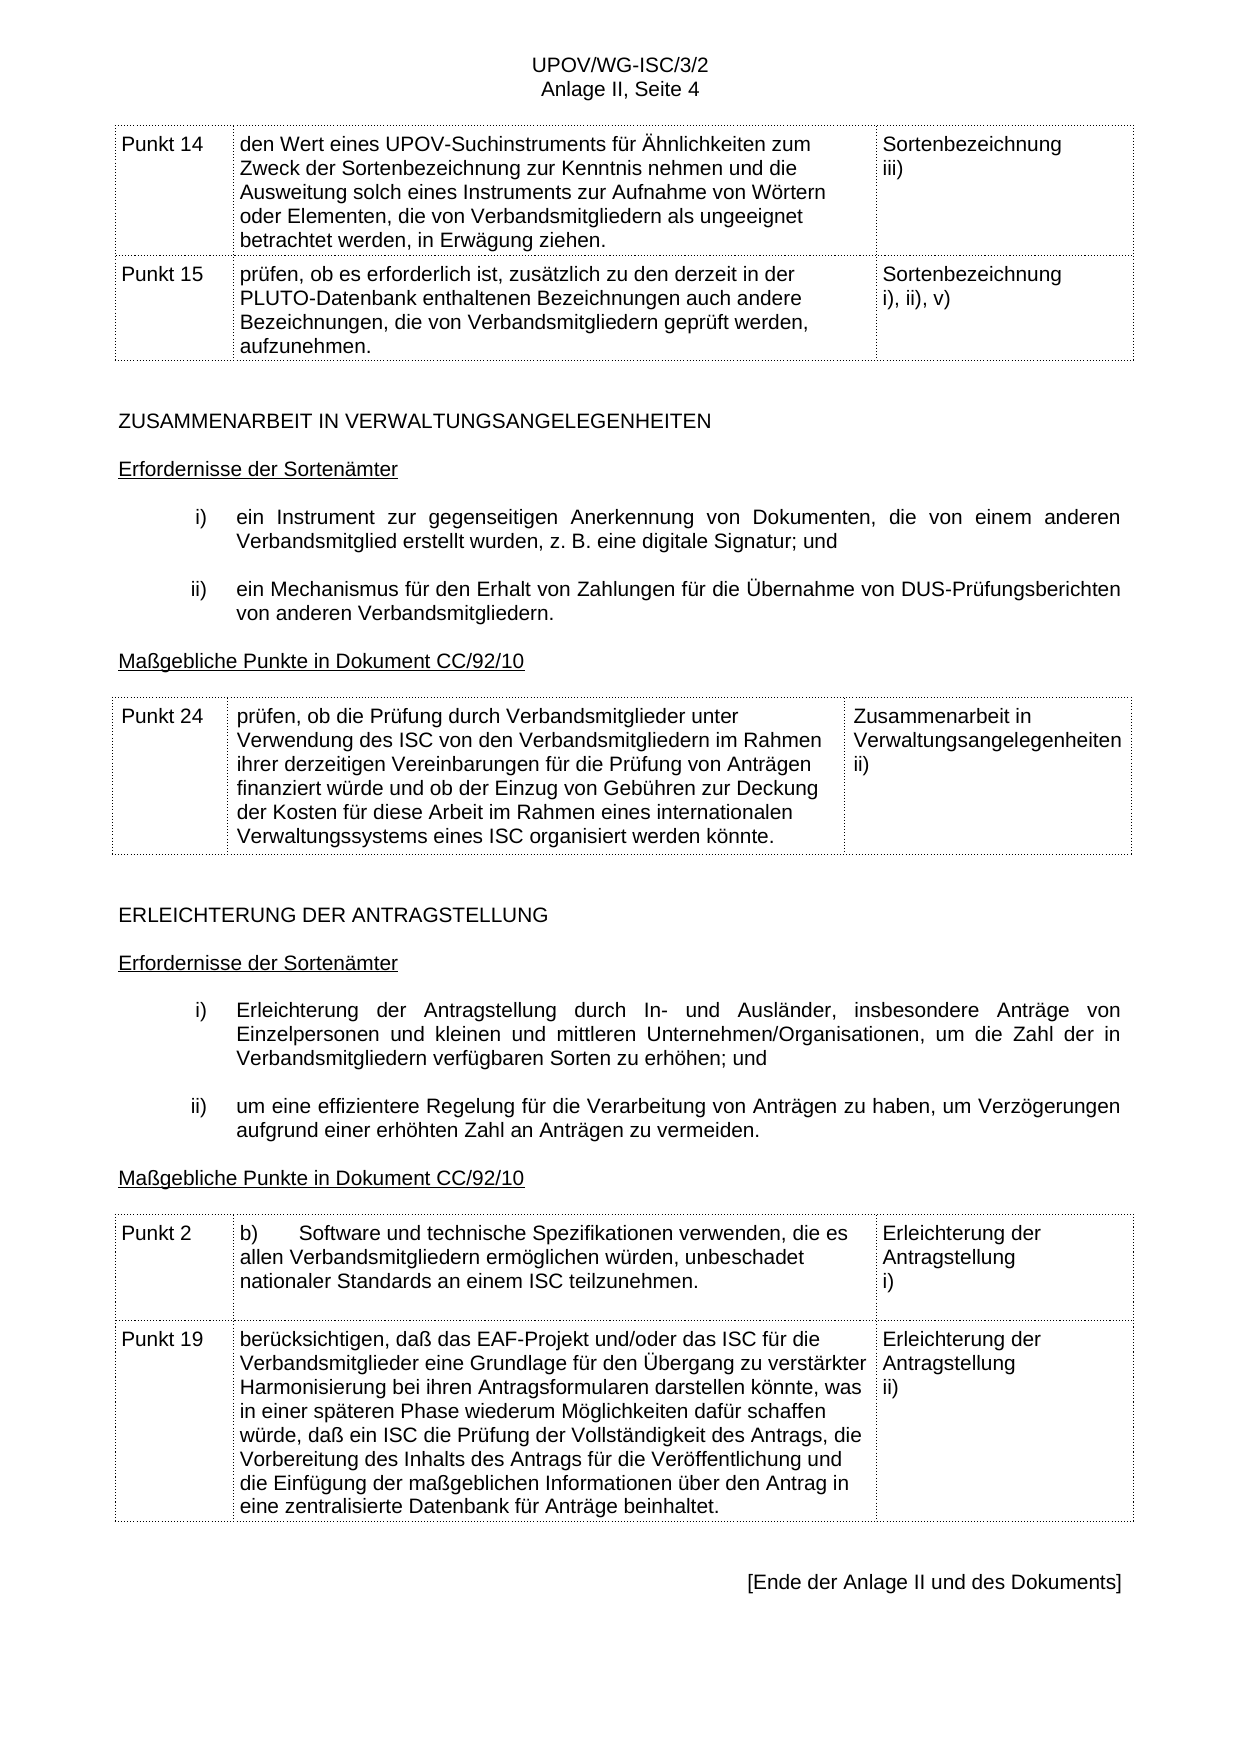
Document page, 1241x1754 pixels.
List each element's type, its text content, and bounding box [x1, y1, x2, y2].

subtitle Erleichterung der Antragstellung [118, 902, 1122, 926]
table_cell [877, 125, 1134, 255]
table_cell Punkt 19 [115, 1320, 233, 1521]
table_cell Punkt 15 [115, 255, 233, 360]
table_header Punkt 24 [112, 697, 228, 853]
subtitle Erfordernisse der Sortenämter [118, 457, 1122, 481]
table_header prüfen, ob die Prüfung durch Verbandsmitglieder unter Verwendung des ISC von den Verbandsmitgliedern im Rahmen ihrer derzeitigen Vereinbarungen für die Prüfung von Anträgen finanziert würde und ob der Einzug von Gebühren zur Deckung der Kosten für diese Arbeit im Rahmen eines internationalen Verwaltungssystems eines ISC organisiert werden könnte. [228, 697, 844, 853]
table_header Erleichterung der Antragstellung i) [877, 1214, 1134, 1320]
list ein Instrument zur gegenseitigen Anerkennung von Dokumenten, die von einem anderen Verbandsmitglied erstellt wurden, z. B. eine digitale Signatur; und [207, 505, 1122, 553]
table_cell prüfen, ob es erforderlich ist, zusätzlich zu den derzeit in der PLUTO-Datenbank enthaltenen Bezeichnungen auch andere Bezeichnungen, die von Verbandsmitgliedern geprüft werden, aufzunehmen. [234, 255, 877, 360]
list ein Mechanismus für den Erhalt von Zahlungen für die Übernahme von DUS-Prüfungsberichten von anderen Verbandsmitgliedern. [207, 577, 1122, 625]
table_cell Sortenbezeichnung i), ii), v) [877, 255, 1134, 360]
subtitle Maßgebliche Punkte in Dokument CC/92/10 [118, 649, 1122, 673]
table_cell Punkt 14 [115, 125, 233, 255]
list um eine effizientere Regelung für die Verarbeitung von Anträgen zu haben, um Verzögerungen aufgrund einer erhöhten Zahl an Anträgen zu vermeiden. [207, 1094, 1122, 1142]
table_header Punkt 2 [115, 1214, 233, 1320]
table_cell Erleichterung der Antragstellung ii) [877, 1320, 1134, 1521]
subtitle Zusammenarbeit in Verwaltungsangelegenheiten [118, 409, 1122, 433]
subtitle Erfordernisse der Sortenämter [118, 950, 1122, 974]
subtitle Maßgebliche Punkte in Dokument CC/92/10 [118, 1166, 1122, 1190]
table_header Zusammenarbeit in Verwaltungsangelegenheiten ii) [845, 697, 1131, 853]
table_cell den Wert eines UPOV-Suchinstruments für Ähnlichkeiten zum Zweck der Sortenbezeichnung zur Kenntnis nehmen und die Ausweitung solch eines Instruments zur Aufnahme von Wörtern oder Elementen, die von Verbandsmitgliedern als ungeeignet betrachtet werden, in Erwägung ziehen. [234, 125, 877, 255]
list Erleichterung der Antragstellung durch In- und Ausländer, insbesondere Anträge von Einzelpersonen und kleinen und mittleren Unternehmen/Organisationen, um die Zahl der in Verbandsmitgliedern verfügbaren Sorten zu erhöhen; und [207, 998, 1122, 1070]
text [Ende der Anlage II und des Dokuments] [118, 1570, 1122, 1594]
table_cell berücksichtigen, daß das EAF-Projekt und/oder das ISC für die Verbandsmitglieder eine Grundlage für den Übergang zu verstärkter Harmonisierung bei ihren Antragsformularen darstellen könnte, was in einer späteren Phase wiederum Möglichkeiten dafür schaffen würde, daß ein ISC die Prüfung der Vollständigkeit des Antrags, die Vorbereitung des Inhalts des Antrags für die Veröffentlichung und die Einfügung der maßgeblichen Informationen über den Antrag in eine zentralisierte Datenbank für Anträge beinhaltet. [234, 1320, 877, 1521]
table_header b) Software und technische Spezifikationen verwenden, die es allen Verbandsmitgliedern ermöglichen würden, unbeschadet nationaler Standards an einem ISC teilzunehmen. [234, 1214, 877, 1320]
